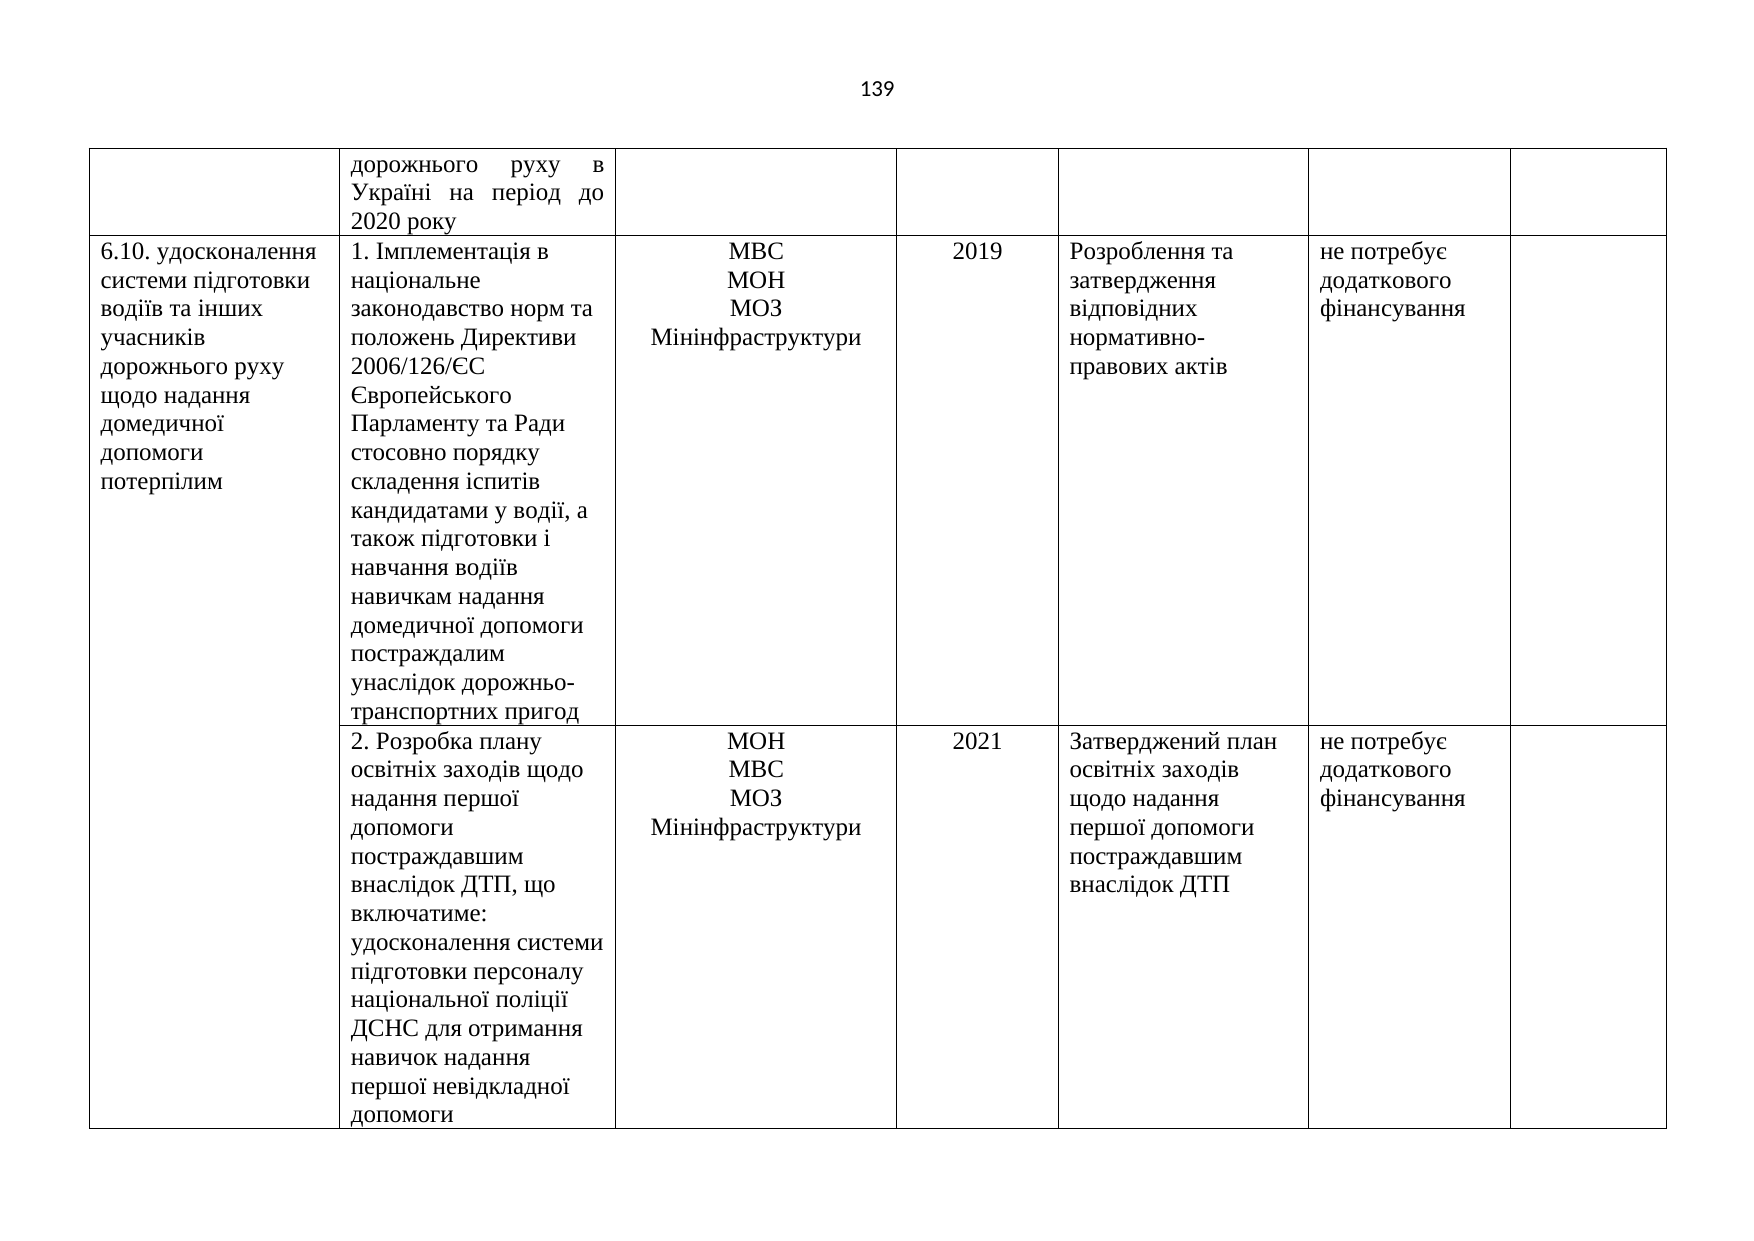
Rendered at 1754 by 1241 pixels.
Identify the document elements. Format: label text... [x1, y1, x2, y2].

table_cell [1059, 149, 1308, 235]
table_cell 1. Імплементація в національне законодавство норм та положень Директиви 2006/126/ЄС Європейського Парламенту та Ради стосовно порядку складення іспитів кандидатами у водії, а також підготовки і навчання водіїв навичкам надання домедичної допомоги постраждалим унаслідок дорожньо-транспортних пригод [340, 236, 615, 725]
table_cell МВС МОН МОЗ Мінінфраструктури [616, 236, 896, 725]
table_cell [1511, 236, 1666, 725]
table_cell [616, 726, 896, 1128]
table_cell [1511, 726, 1666, 1128]
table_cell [340, 726, 615, 1128]
table_cell 6.10. удосконалення системи підготовки водіїв та інших учасників дорожнього руху щодо надання домедичної допомоги потерпілим [90, 236, 339, 1128]
table_cell [1511, 149, 1666, 235]
table_cell Розроблення та затвердження відповідних нормативно-правових актів [1059, 236, 1308, 725]
table_cell 2021 [897, 726, 1058, 1128]
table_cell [616, 149, 896, 235]
table_cell 2019 [897, 236, 1058, 725]
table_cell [897, 149, 1058, 235]
table_cell не потребує додаткового фінансування [1309, 236, 1510, 725]
table_cell [1309, 149, 1510, 235]
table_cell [340, 149, 615, 235]
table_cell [1059, 726, 1308, 1128]
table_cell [1309, 726, 1510, 1128]
